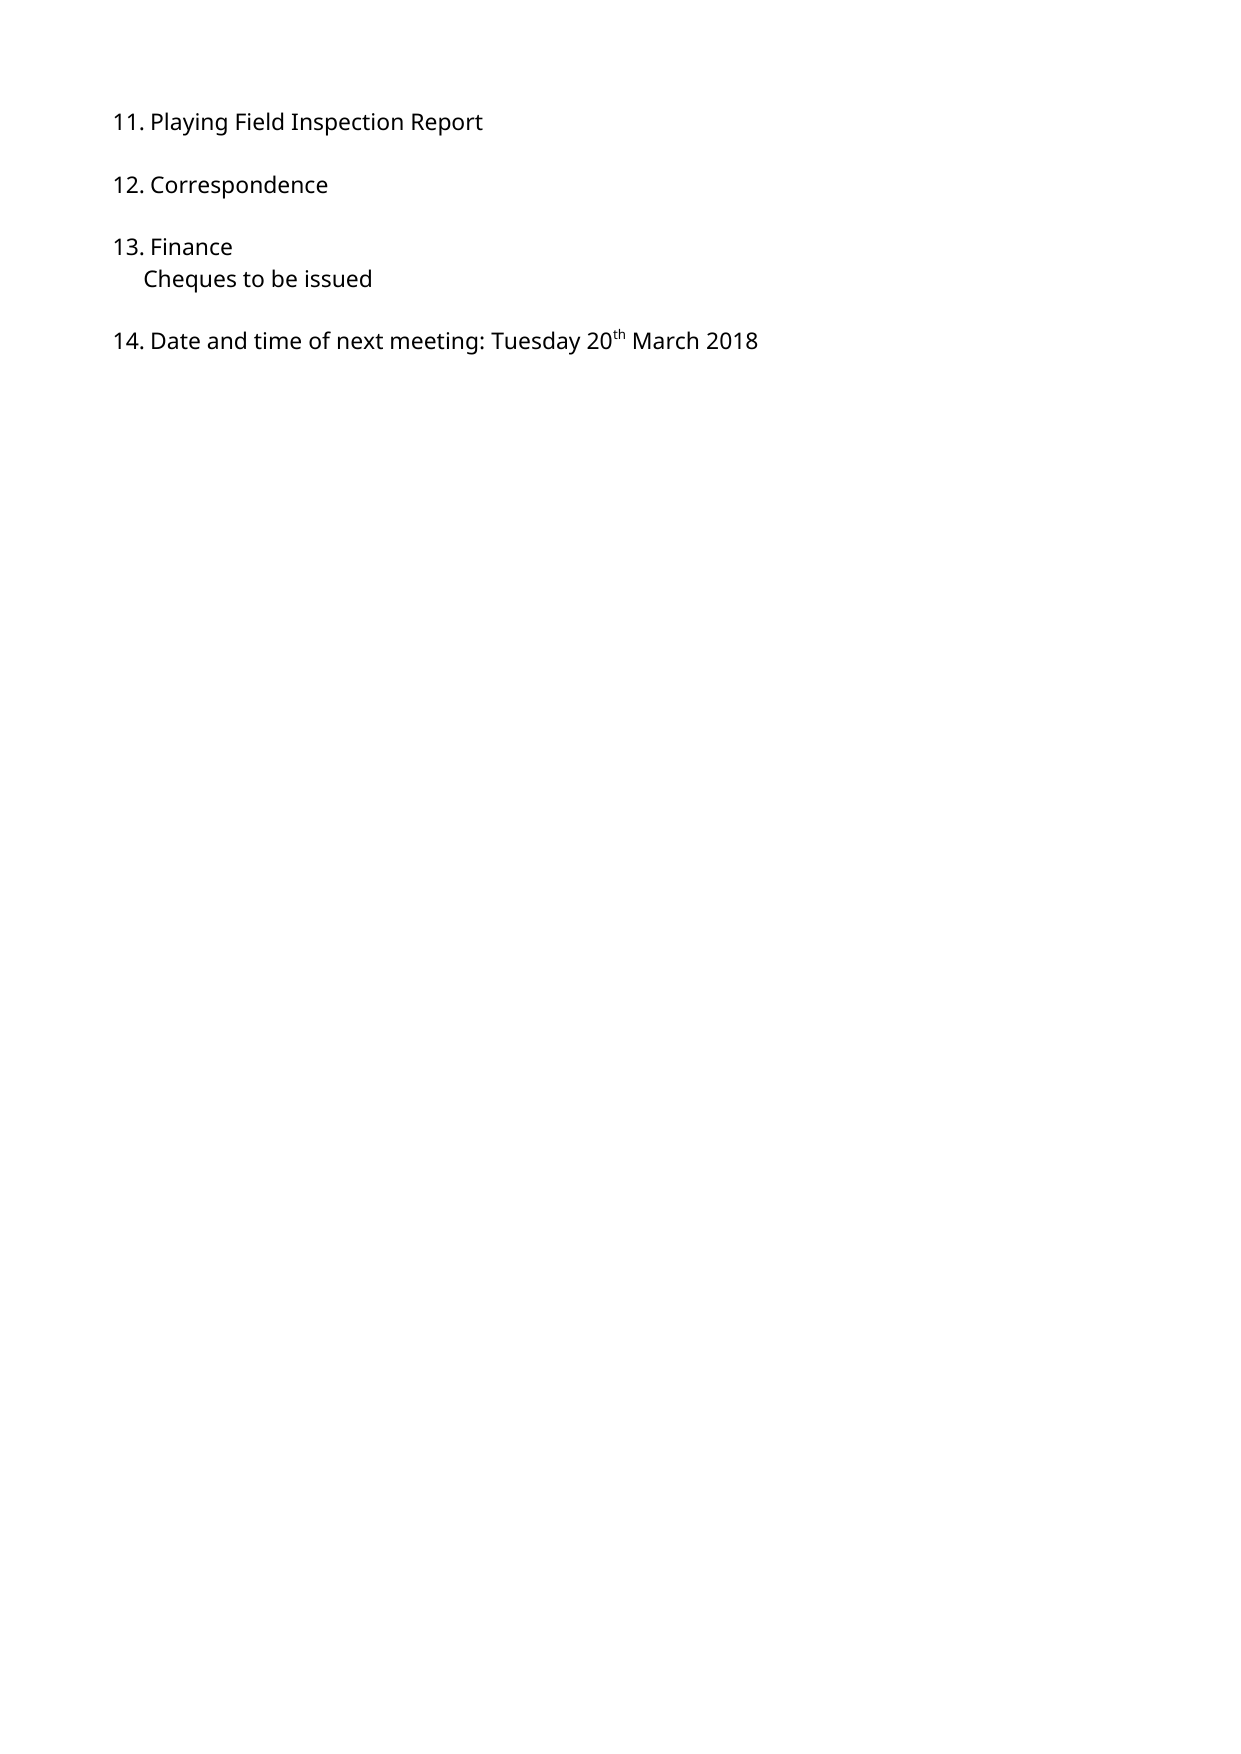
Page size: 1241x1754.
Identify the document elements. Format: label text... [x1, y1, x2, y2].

list Finance [112, 231, 1165, 262]
list Correspondence [112, 169, 1165, 200]
list Playing Field Inspection Report [112, 106, 1165, 137]
list Date and time of next meeting: Tuesday 20th March 2018 [112, 325, 1165, 356]
text Cheques to be issued [75, 262, 1165, 294]
